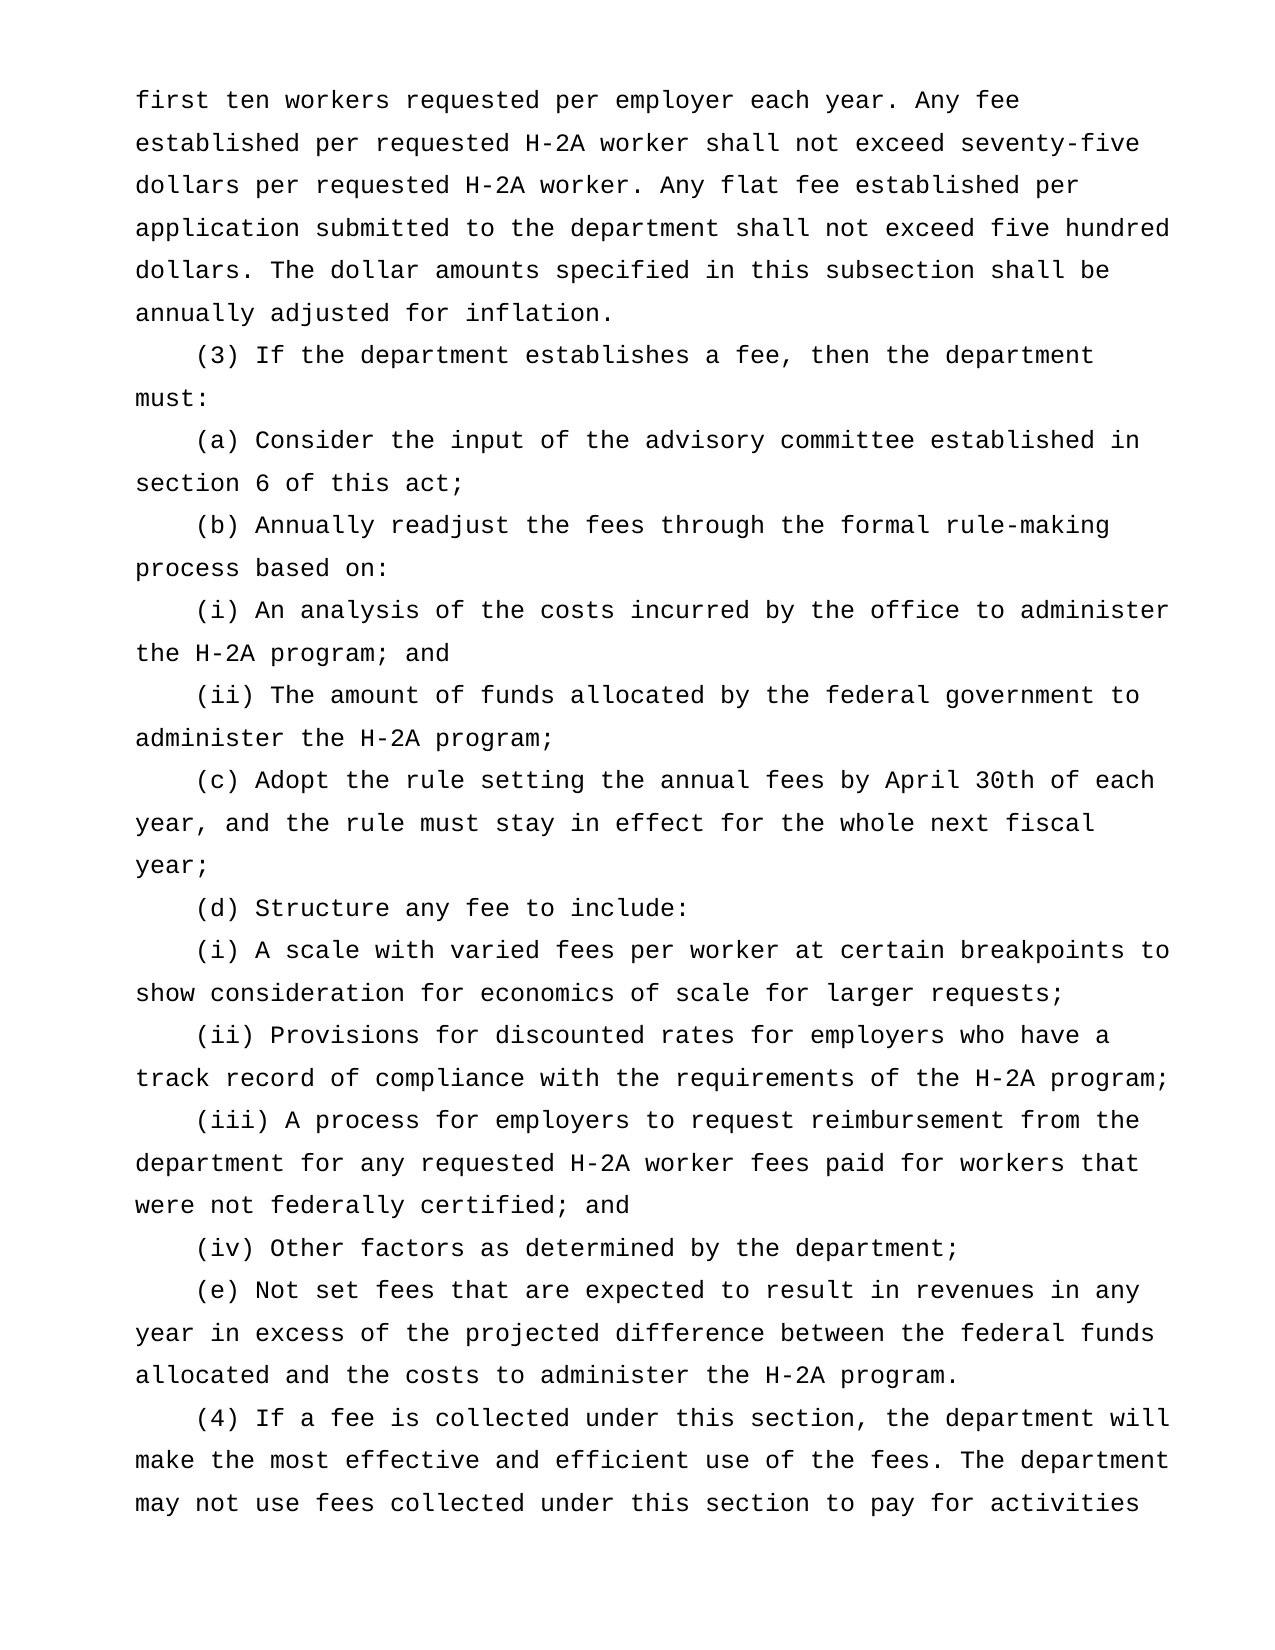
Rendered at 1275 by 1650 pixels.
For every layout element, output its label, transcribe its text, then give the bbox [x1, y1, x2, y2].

text (3) If the department establishes a fee, then the department must: [135, 330, 1170, 415]
text (iii) A process for employers to request reimbursement from the department for any requested H-2A worker fees paid for workers that were not federally certified; and [135, 1095, 1170, 1222]
text (i) An analysis of the costs incurred by the office to administer the H-2A program; and [135, 585, 1170, 670]
text (iv) Other factors as determined by the department; [135, 1222, 1170, 1265]
text (b) Annually readjust the fees through the formal rule-making process based on: [135, 500, 1170, 585]
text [135, 1392, 1170, 1520]
text (e) Not set fees that are expected to result in revenues in any year in excess of the projected difference between the federal funds allocated and the costs to administer the H-2A program. [135, 1265, 1170, 1392]
text (ii) Provisions for discounted rates for employers who have a track record of compliance with the requirements of the H-2A program; [135, 1010, 1170, 1095]
text (ii) The amount of funds allocated by the federal government to administer the H-2A program; [135, 670, 1170, 755]
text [135, 75, 1170, 330]
text (d) Structure any fee to include: [135, 882, 1170, 925]
text (i) A scale with varied fees per worker at certain breakpoints to show consideration for economics of scale for larger requests; [135, 925, 1170, 1010]
text (c) Adopt the rule setting the annual fees by April 30th of each year, and the rule must stay in effect for the whole next fiscal year; [135, 755, 1170, 882]
text (a) Consider the input of the advisory committee established in section 6 of this act; [135, 415, 1170, 500]
